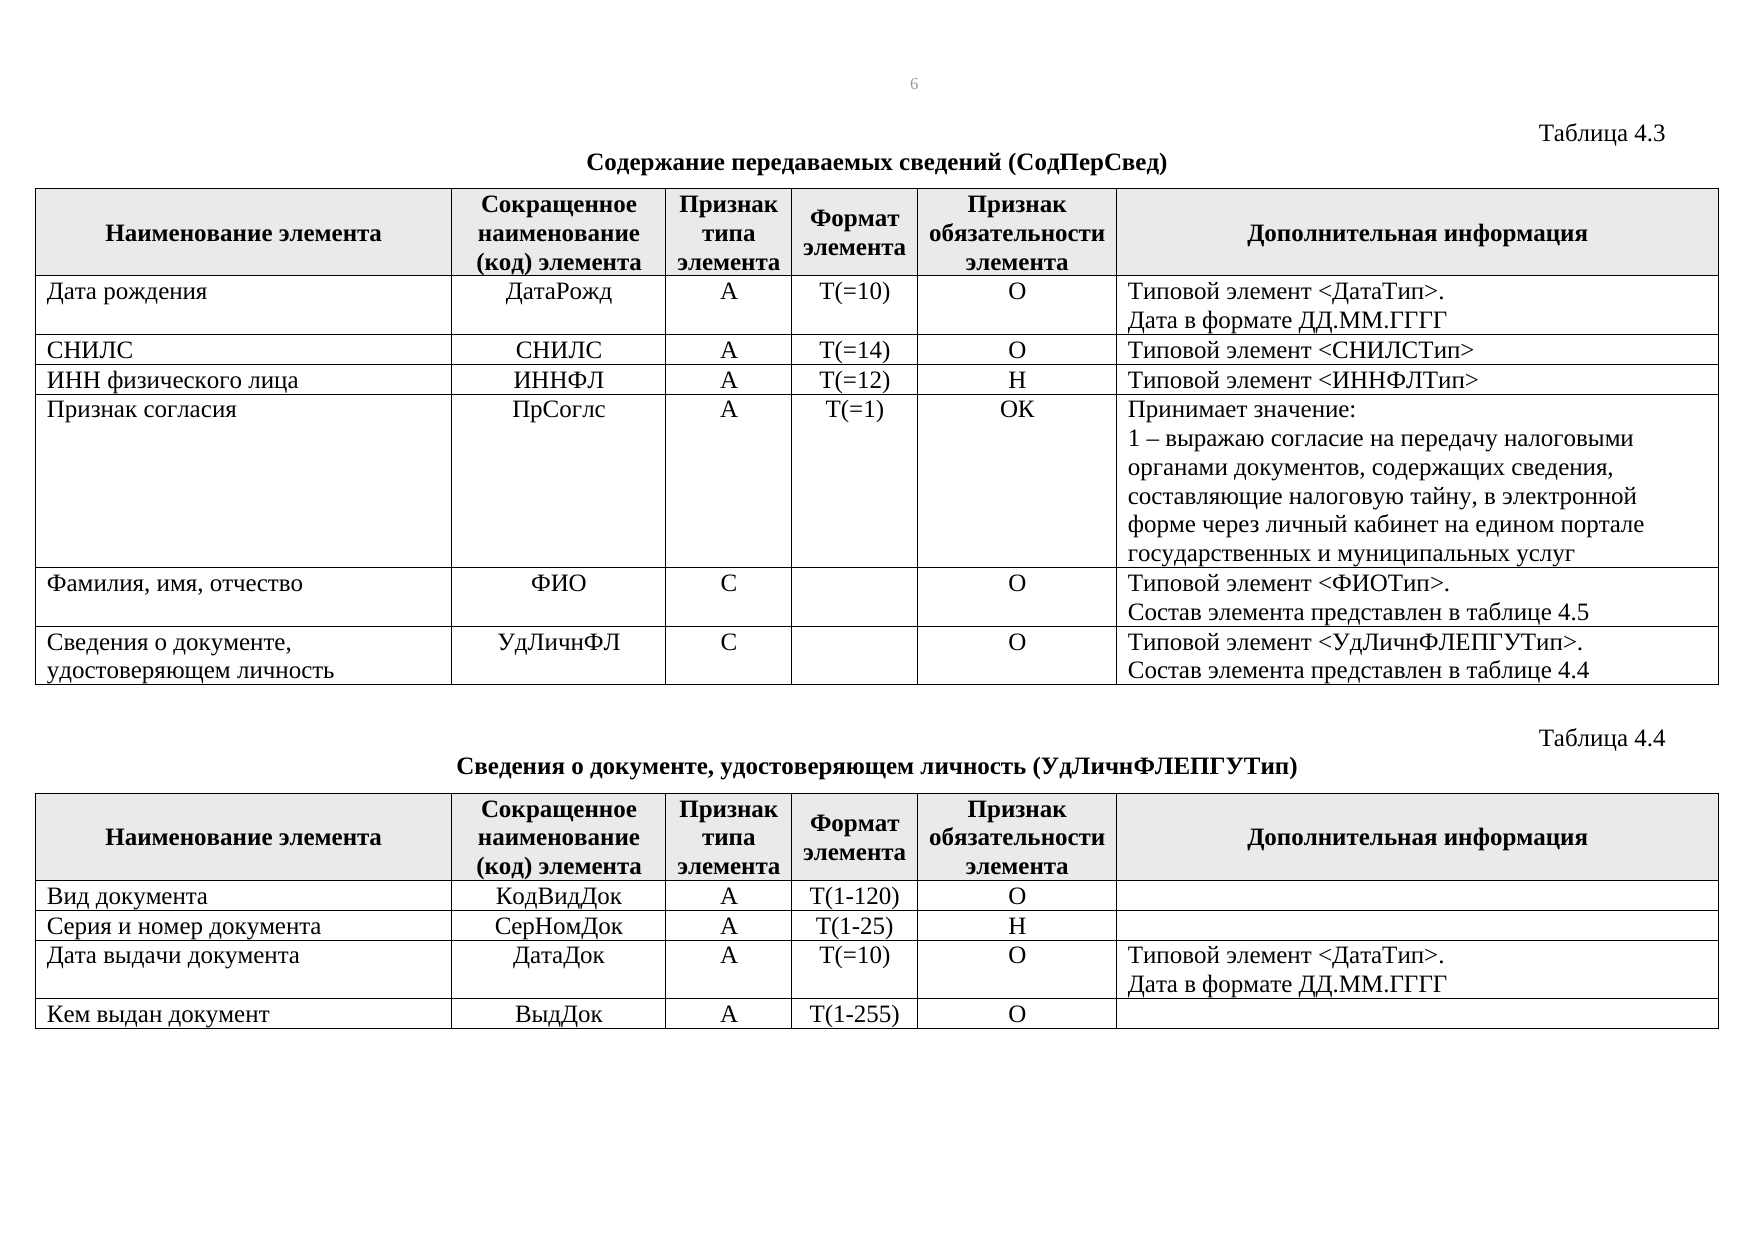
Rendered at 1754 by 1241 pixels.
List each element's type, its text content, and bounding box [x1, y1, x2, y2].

table_cell ДатаДок [452, 941, 665, 998]
table_cell Признак согласия [36, 395, 451, 567]
table_cell T(=12) [792, 365, 917, 393]
table_cell T(=10) [792, 941, 917, 998]
table_cell T(=14) [792, 335, 917, 364]
table_cell Принимает значение: 1 – выражаю согласие на передачу налоговыми органами документов, содержащих сведения, составляющие налоговую тайну, в электронной форме через личный кабинет на едином портале государственных и муниципальных услуг [1117, 395, 1718, 567]
table_cell Н [918, 365, 1116, 393]
table_cell О [918, 568, 1116, 626]
text Сведения о документе, удостоверяющем личность (УдЛичнФЛЕПГУТип) [88, 751, 1665, 780]
table_cell Типовой элемент <ДатаТип>. Дата в формате ДД.ММ.ГГГГ [1117, 941, 1718, 998]
table_cell A [666, 276, 791, 334]
table_cell Фамилия, имя, отчество [36, 568, 451, 626]
table_header Формат элемента [792, 189, 917, 275]
table_cell T(1-25) [792, 911, 917, 939]
table_cell [1117, 911, 1718, 939]
table_header Дополнительная информация [1117, 189, 1718, 275]
table_cell ДатаРожд [452, 276, 665, 334]
table_cell СерНомДок [452, 911, 665, 939]
table_cell T(=1) [792, 395, 917, 567]
table_cell Дата выдачи документа [36, 941, 451, 998]
table_cell Типовой элемент <ИННФЛТип> [1117, 365, 1718, 393]
table_cell T(1-255) [792, 999, 917, 1028]
table_cell ИННФЛ [452, 365, 665, 393]
table_cell КодВидДок [452, 881, 665, 910]
table_cell [792, 568, 917, 626]
table_cell Сведения о документе, удостоверяющем личность [36, 627, 451, 684]
table_cell О [918, 335, 1116, 364]
table_cell О [918, 881, 1116, 910]
table_cell Дата рождения [36, 276, 451, 334]
table_cell Типовой элемент <СНИЛСТип> [1117, 335, 1718, 364]
text Таблица 4.3 [88, 118, 1665, 147]
table_cell Кем выдан документ [36, 999, 451, 1028]
table_header Наименование элемента [36, 794, 451, 880]
table_cell Серия и номер документа [36, 911, 451, 939]
table_cell Вид документа [36, 881, 451, 910]
text Таблица 4.4 [88, 723, 1665, 751]
table_cell ФИО [452, 568, 665, 626]
table_cell A [666, 881, 791, 910]
table_cell A [666, 335, 791, 364]
table_header Формат элемента [792, 794, 917, 880]
table_header Признак обязательности элемента [918, 794, 1116, 880]
table_cell A [666, 911, 791, 939]
table_cell ОК [918, 395, 1116, 567]
table_cell T(=10) [792, 276, 917, 334]
text Содержание передаваемых сведений (СодПерСвед) [88, 147, 1665, 176]
table_cell A [666, 365, 791, 393]
table_cell С [666, 627, 791, 684]
table_cell [1117, 999, 1718, 1028]
table_cell Типовой элемент <ДатаТип>. Дата в формате ДД.ММ.ГГГГ [1117, 276, 1718, 334]
table_header Сокращенное наименование (код) элемента [452, 794, 665, 880]
table_header Дополнительная информация [1117, 794, 1718, 880]
table_cell О [918, 941, 1116, 998]
table_cell ИНН физического лица [36, 365, 451, 393]
table_cell О [918, 276, 1116, 334]
table_cell Типовой элемент <УдЛичнФЛЕПГУТип>. Состав элемента представлен в таблице 4.4 [1117, 627, 1718, 684]
table_cell О [918, 627, 1116, 684]
table_cell УдЛичнФЛ [452, 627, 665, 684]
table_cell ВыдДок [452, 999, 665, 1028]
table_cell Типовой элемент <ФИОТип>. Состав элемента представлен в таблице 4.5 [1117, 568, 1718, 626]
table_header Сокращенное наименование (код) элемента [452, 189, 665, 275]
table_cell Н [918, 911, 1116, 939]
table_cell О [918, 999, 1116, 1028]
table_cell С [666, 568, 791, 626]
table_cell A [666, 999, 791, 1028]
table_cell ПрСоглс [452, 395, 665, 567]
table_cell [792, 627, 917, 684]
table_cell [1117, 881, 1718, 910]
table_cell СНИЛС [452, 335, 665, 364]
table_cell СНИЛС [36, 335, 451, 364]
table_header Признак типа элемента [666, 189, 791, 275]
table_header Признак типа элемента [666, 794, 791, 880]
table_header Наименование элемента [36, 189, 451, 275]
table_cell A [666, 941, 791, 998]
table_header Признак обязательности элемента [918, 189, 1116, 275]
table_cell A [666, 395, 791, 567]
table_cell T(1-120) [792, 881, 917, 910]
